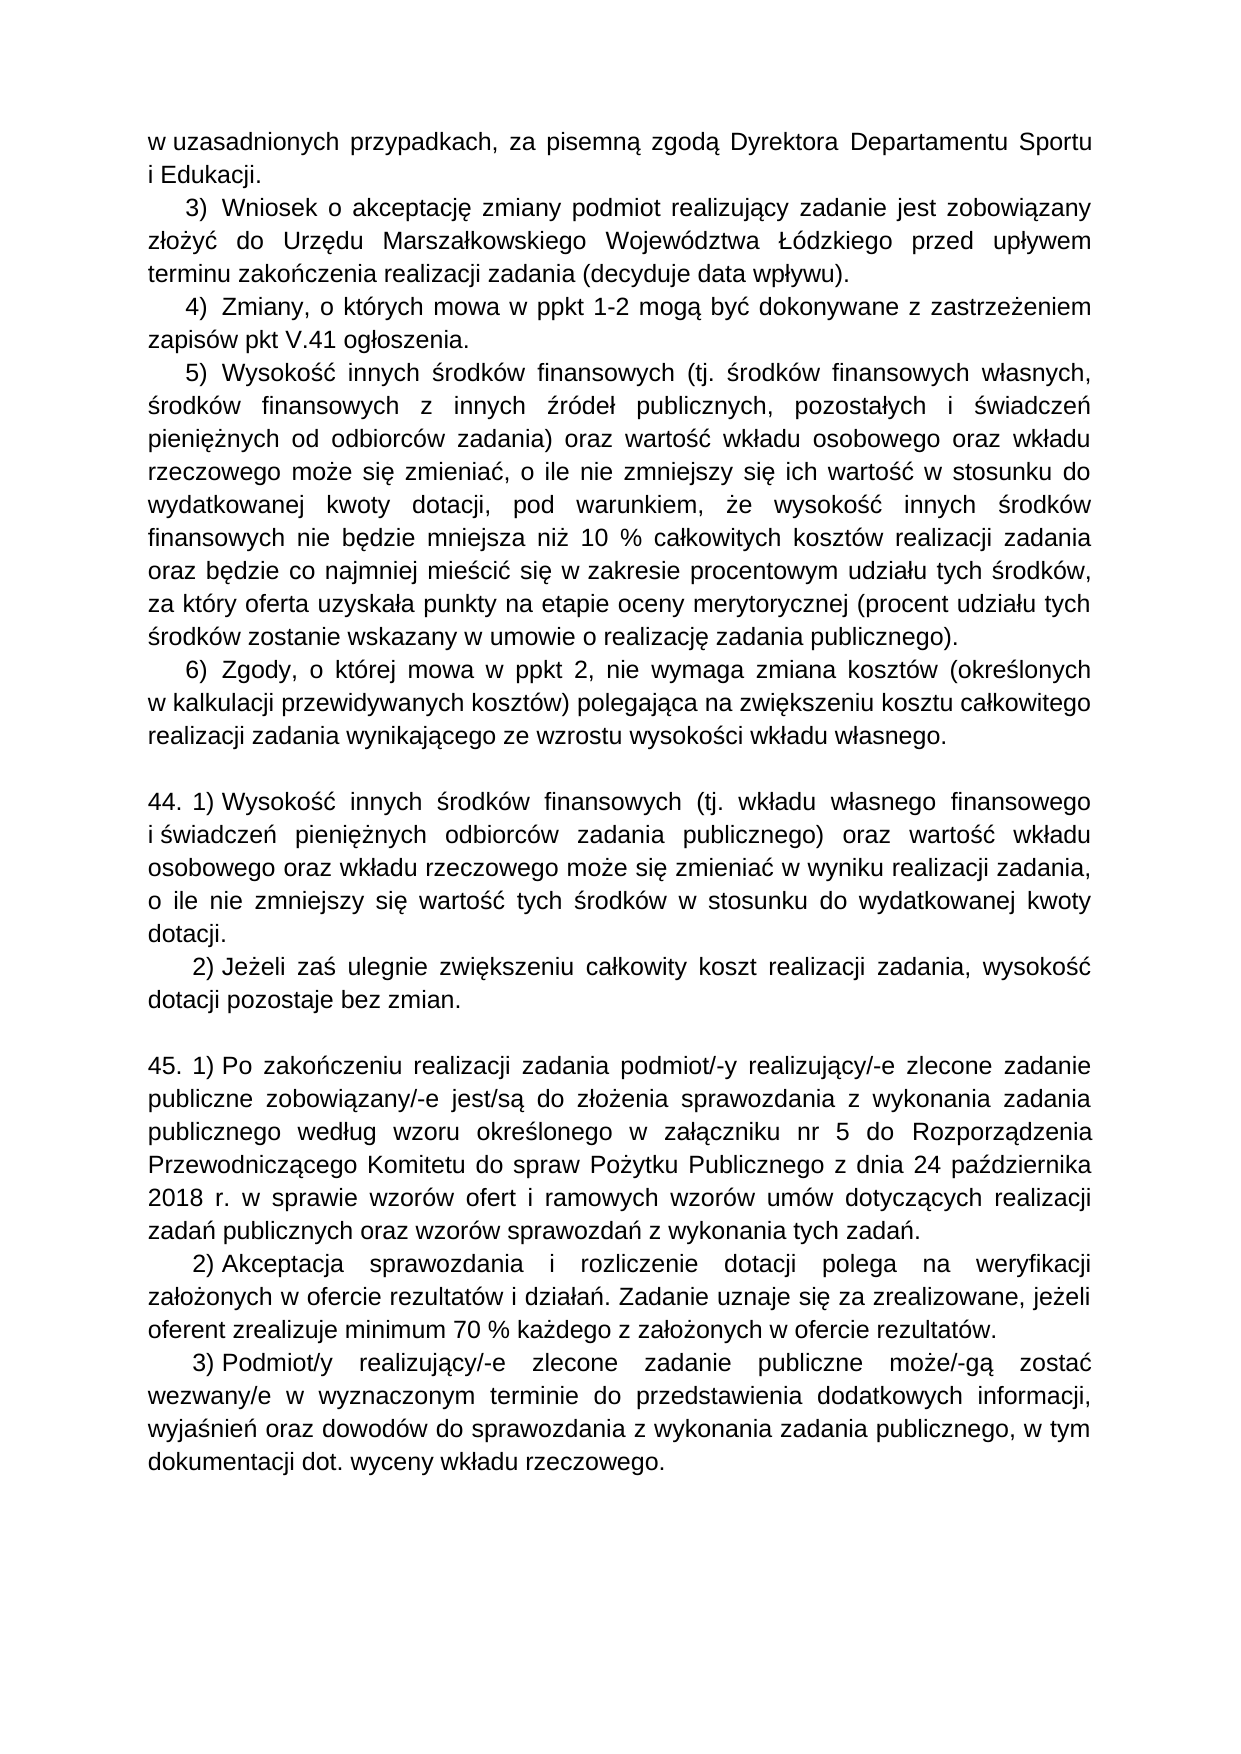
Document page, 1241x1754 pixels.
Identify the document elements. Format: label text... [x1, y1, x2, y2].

list Wysokość innych środków finansowych (tj. środków finansowych własnych, środków finansowych z innych źródeł publicznych, pozostałych i świadczeń pieniężnych od odbiorców zadania) oraz wartość wkładu osobowego oraz wkładu rzeczowego może się zmieniać, o ile nie zmniejszy się ich wartość w stosunku do wydatkowanej kwoty dotacji, pod warunkiem, że wysokość innych środków finansowych nie będzie mniejsza niż 10 % całkowitych kosztów realizacji zadania oraz będzie co najmniej mieścić się w zakresie procentowym udziału tych środków, za który oferta uzyskała punkty na etapie oceny merytorycznej (procent udziału tych środków zostanie wskazany w umowie o realizację zadania publicznego). [148, 358, 1092, 651]
text 3) Podmiot/y realizujący/-e zlecone zadanie publiczne może/-gą zostać wezwany/e w wyznaczonym terminie do przedstawienia dodatkowych informacji, wyjaśnień oraz dowodów do sprawozdania z wykonania zadania publicznego, w tym dokumentacji dot. wyceny wkładu rzeczowego. [148, 1348, 1092, 1476]
text 2) Jeżeli zaś ulegnie zwiększeniu całkowity koszt realizacji zadania, wysokość dotacji pozostaje bez zmian. [148, 952, 1092, 1014]
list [148, 127, 1092, 188]
text 2) Akceptacja sprawozdania i rozliczenie dotacji polega na weryfikacji założonych w ofercie rezultatów i działań. Zadanie uznaje się za zrealizowane, jeżeli oferent zrealizuje minimum 70 % każdego z założonych w ofercie rezultatów. [148, 1249, 1092, 1344]
list 1) Wysokość innych środków finansowych (tj. wkładu własnego finansowego i świadczeń pieniężnych odbiorców zadania publicznego) oraz wartość wkładu osobowego oraz wkładu rzeczowego może się zmieniać w wyniku realizacji zadania, o ile nie zmniejszy się wartość tych środków w stosunku do wydatkowanej kwoty dotacji. [148, 787, 1092, 948]
list Zgody, o której mowa w ppkt 2, nie wymaga zmiana kosztów (określonych w kalkulacji przewidywanych kosztów) polegająca na zwiększeniu kosztu całkowitego realizacji zadania wynikającego ze wzrostu wysokości wkładu własnego. [148, 655, 1092, 750]
list 1) Po zakończeniu realizacji zadania podmiot/-y realizujący/-e zlecone zadanie publiczne zobowiązany/-e jest/są do złożenia sprawozdania z wykonania zadania publicznego według wzoru określonego w załączniku nr 5 do Rozporządzenia Przewodniczącego Komitetu do spraw Pożytku Publicznego z dnia 24 października 2018 r. w sprawie wzorów ofert i ramowych wzorów umów dotyczących realizacji zadań publicznych oraz wzorów sprawozdań z wykonania tych zadań. [148, 1051, 1092, 1245]
list Zmiany, o których mowa w ppkt 1-2 mogą być dokonywane z zastrzeżeniem zapisów pkt V.41 ogłoszenia. [148, 292, 1092, 353]
list Wniosek o akceptację zmiany podmiot realizujący zadanie jest zobowiązany złożyć do Urzędu Marszałkowskiego Województwa Łódzkiego przed upływem terminu zakończenia realizacji zadania (decyduje data wpływu). [148, 193, 1092, 287]
